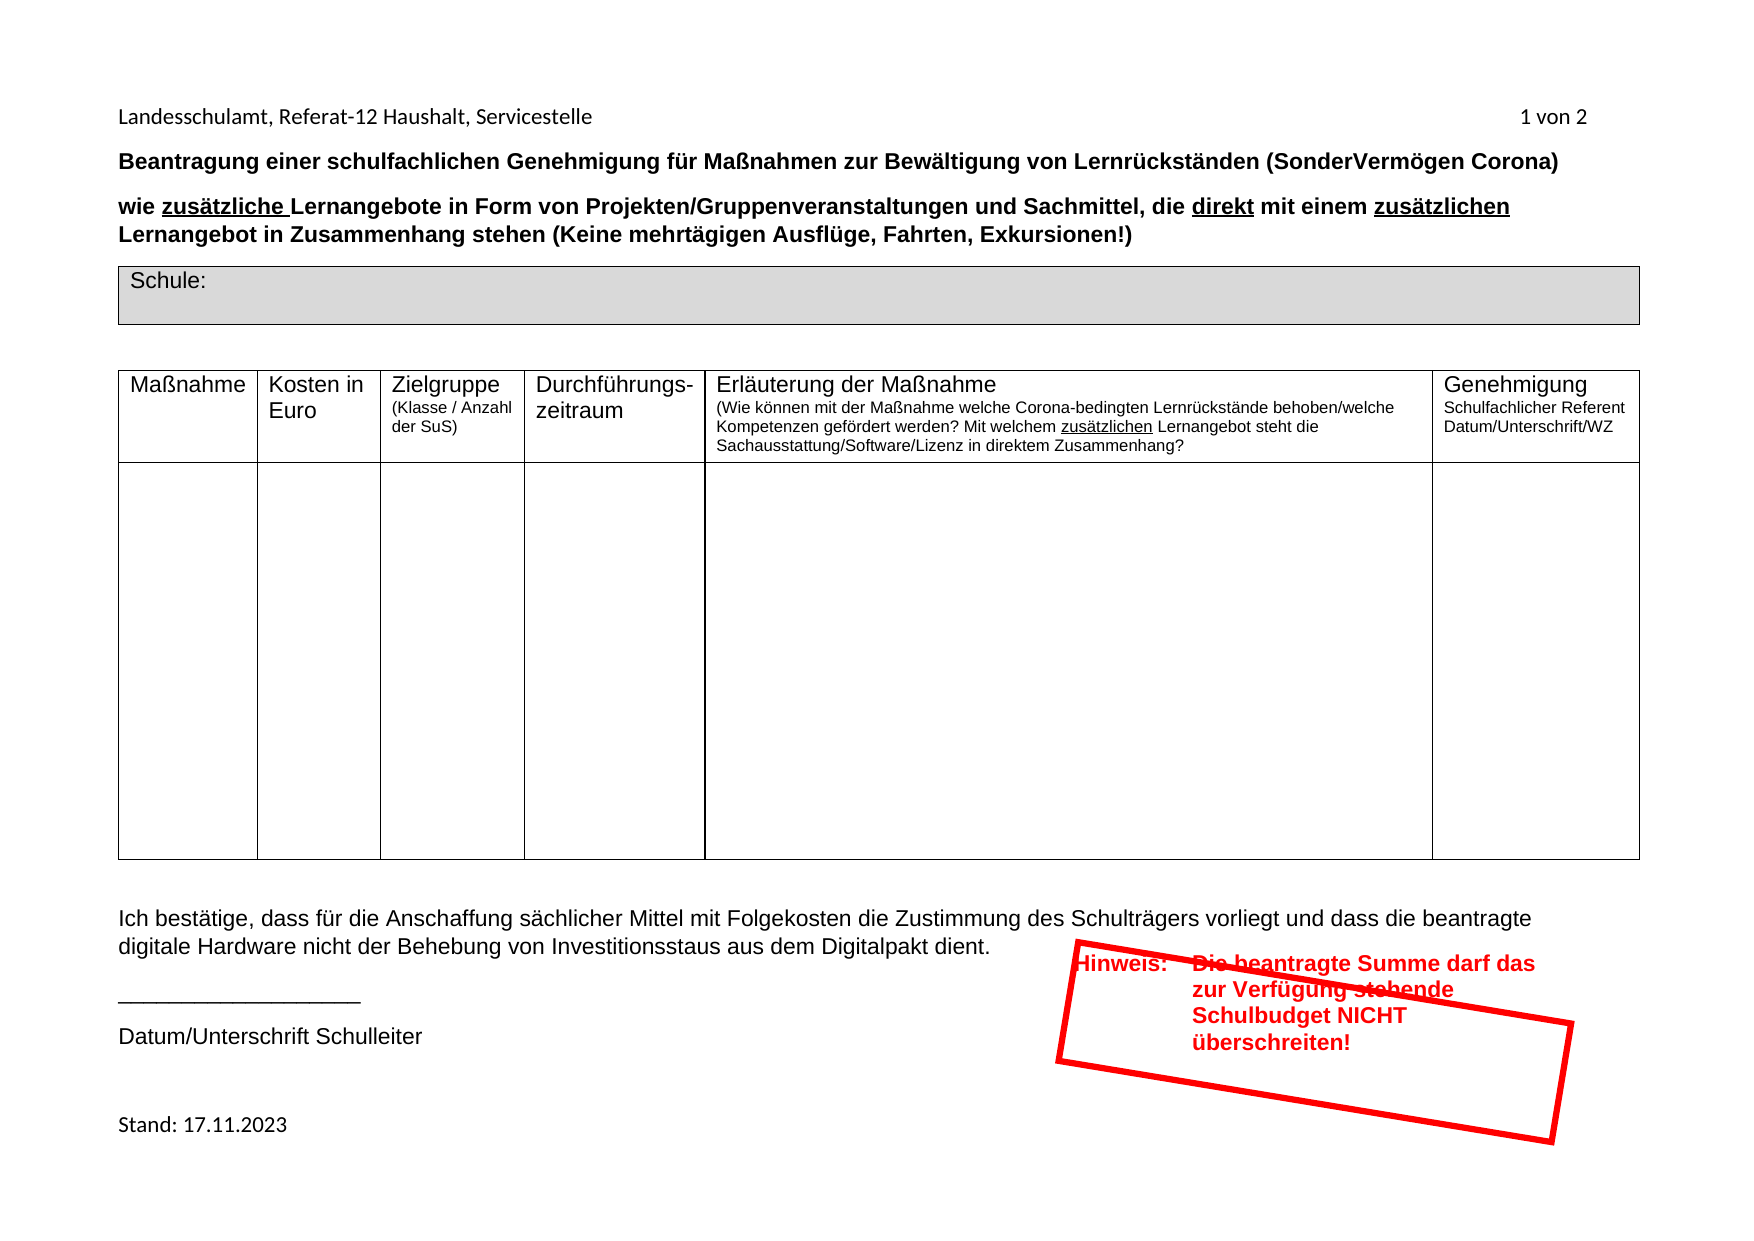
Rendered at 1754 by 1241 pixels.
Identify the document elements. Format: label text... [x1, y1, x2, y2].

table_cell [381, 463, 524, 858]
table_cell [706, 463, 1432, 858]
table_cell [258, 463, 380, 858]
table_header Erläuterung der Maßnahme (Wie können mit der Maßnahme welche Corona-bedingten Lernrückstände behoben/welche Kompetenzen gefördert werden? Mit welchem zusätzlichen Lernangebot steht die Sachausstattung/Software/Lizenz in direktem Zusammenhang? [706, 371, 1432, 462]
table_header Durchführungs- zeitraum [525, 371, 704, 462]
table_header Genehmigung Schulfachlicher Referent Datum/Unterschrift/WZ [1433, 371, 1639, 462]
table_header Schule: [119, 267, 1639, 324]
table_cell [119, 463, 257, 858]
table_cell [525, 463, 704, 858]
table_header Zielgruppe (Klasse / Anzahl der SuS) [381, 371, 524, 462]
table_cell [1433, 463, 1639, 858]
table_header Maßnahme [119, 371, 257, 462]
text Beantragung einer schulfachlichen Genehmigung für Maßnahmen zur Bewältigung von Lernrückständen (SonderVermögen Corona) [118, 148, 1606, 174]
text wie zusätzliche Lernangebote in Form von Projekten/Gruppenveranstaltungen und Sachmittel, die direkt mit einem zusätzlichen Lernangebot in Zusammenhang stehen (Keine mehrtägigen Ausflüge, Fahrten, Exkursionen!) [118, 193, 1606, 247]
text Datum/Unterschrift Schulleiter [118, 1023, 1606, 1049]
table_header Kosten in Euro [258, 371, 380, 462]
text ___________________ [118, 978, 1606, 1004]
text Ich bestätige, dass für die Anschaffung sächlicher Mittel mit Folgekosten die Zustimmung des Schulträgers vorliegt und dass die beantragte digitale Hardware nicht der Behebung von Investitionsstaus aus dem Digitalpakt dient. [118, 904, 1606, 959]
